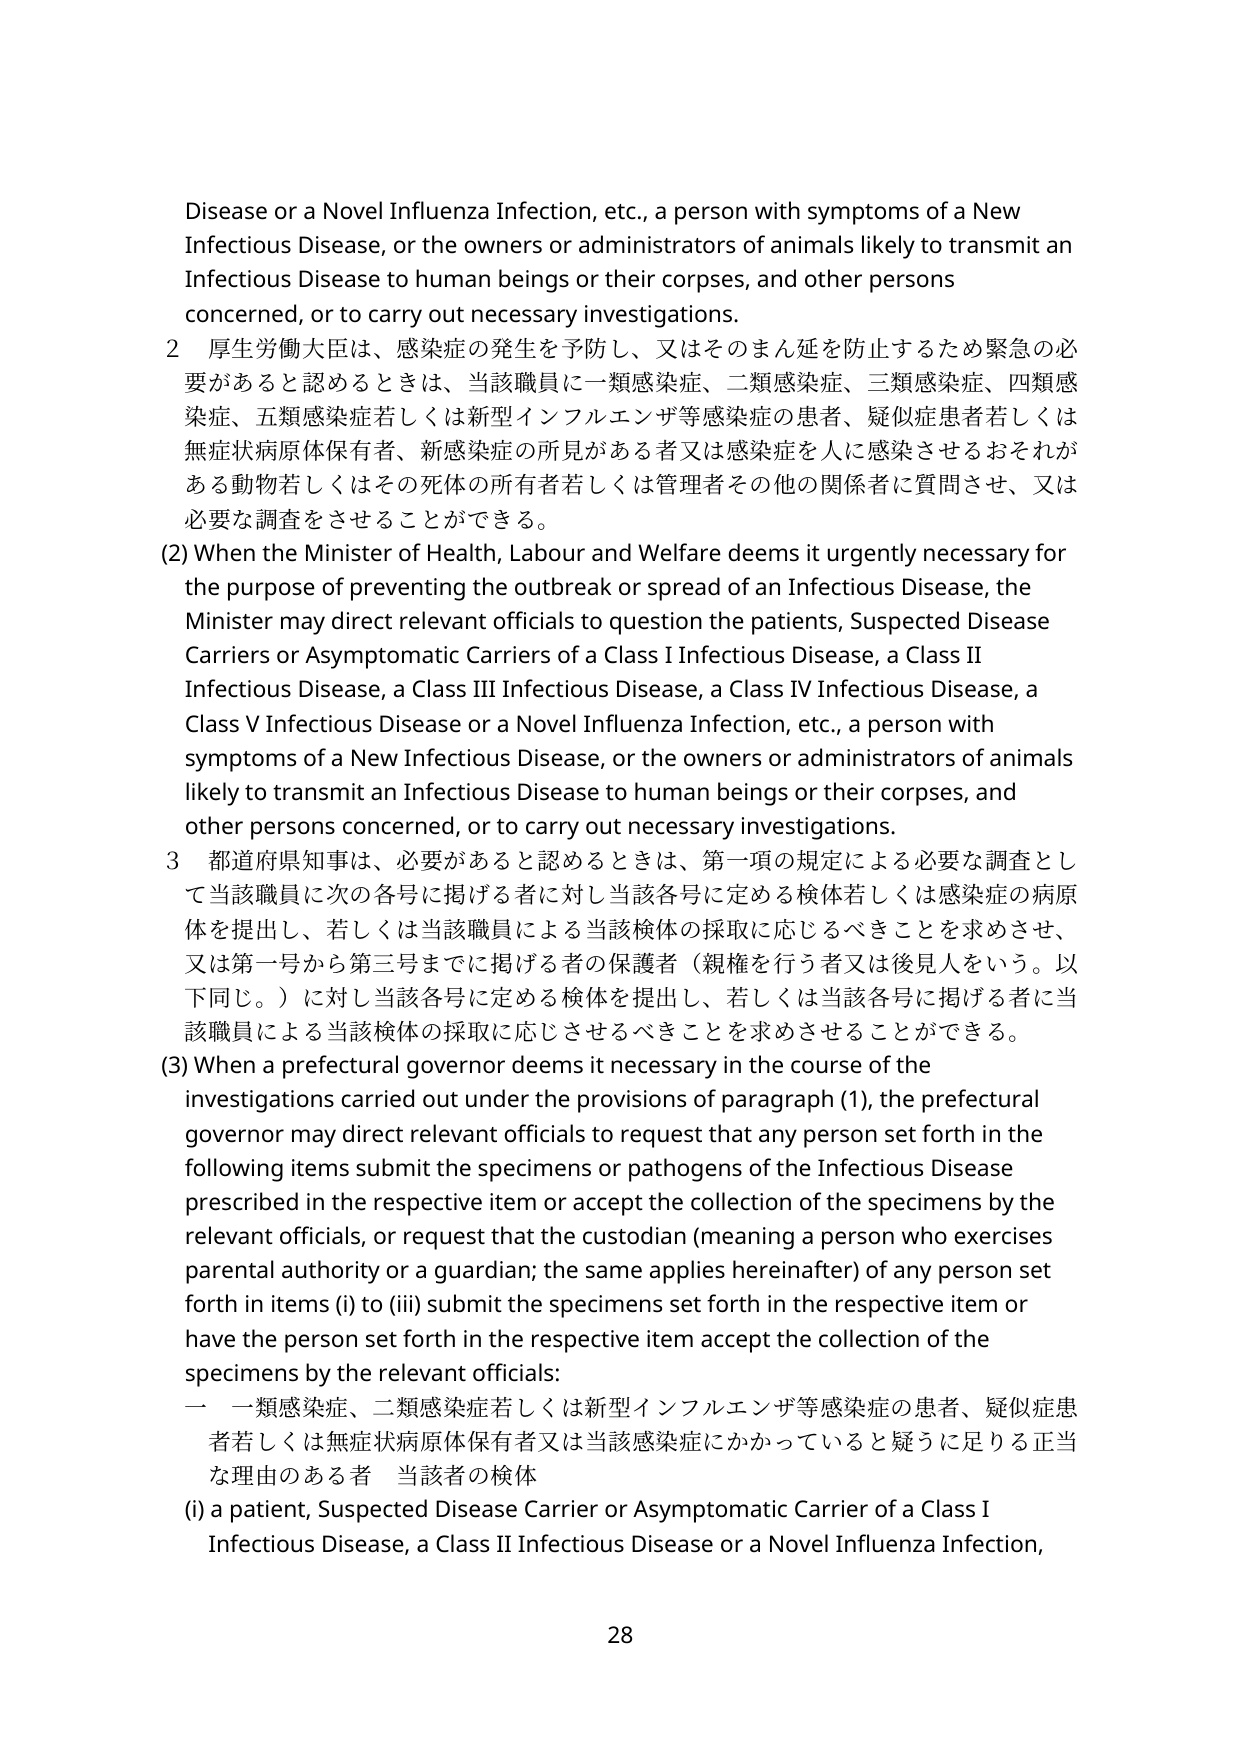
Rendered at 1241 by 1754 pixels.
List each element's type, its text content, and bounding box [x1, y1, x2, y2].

text ２ 厚生労働大臣は、感染症の発生を予防し、又はそのまん延を防止するため緊急の必要があると認めるときは、当該職員に一類感染症、二類感染症、三類感染症、四類感染症、五類感染症若しくは新型インフルエンザ等感染症の患者、疑似症患者若しくは無症状病原体保有者、新感染症の所見がある者又は感染症を人に感染させるおそれがある動物若しくはその死体の所有者若しくは管理者その他の関係者に質問させ、又は必要な調査をさせることができる。 [161, 330, 1079, 535]
text (2) When the Minister of Health, Labour and Welfare deems it urgently necessary for the purpose of preventing the outbreak or spread of an Infectious Disease, the Minister may direct relevant officials to question the patients, Suspected Disease Carriers or Asymptomatic Carriers of a Class I Infectious Disease, a Class II Infectious Disease, a Class III Infectious Disease, a Class IV Infectious Disease, a Class V Infectious Disease or a Novel Influenza Infection, etc., a person with symptoms of a New Infectious Disease, or the owners or administrators of animals likely to transmit an Infectious Disease to human beings or their corpses, and other persons concerned, or to carry out necessary investigations. [161, 535, 1079, 843]
text (3) When a prefectural governor deems it necessary in the course of the investigations carried out under the provisions of paragraph (1), the prefectural governor may direct relevant officials to request that any person set forth in the following items submit the specimens or pathogens of the Infectious Disease prescribed in the respective item or accept the collection of the specimens by the relevant officials, or request that the custodian (meaning a person who exercises parental authority or a guardian; the same applies hereinafter) of any person set forth in items (i) to (iii) submit the specimens set forth in the respective item or have the person set forth in the respective item accept the collection of the specimens by the relevant officials: [161, 1048, 1079, 1389]
text 一 一類感染症、二類感染症若しくは新型インフルエンザ等感染症の患者、疑似症患者若しくは無症状病原体保有者又は当該感染症にかかっていると疑うに足りる正当な理由のある者 当該者の検体 [184, 1389, 1079, 1492]
text ３ 都道府県知事は、必要があると認めるときは、第一項の規定による必要な調査として当該職員に次の各号に掲げる者に対し当該各号に定める検体若しくは感染症の病原体を提出し、若しくは当該職員による当該検体の採取に応じるべきことを求めさせ、又は第一号から第三号までに掲げる者の保護者（親権を行う者又は後見人をいう。以下同じ。）に対し当該各号に定める検体を提出し、若しくは当該各号に掲げる者に当該職員による当該検体の採取に応じさせるべきことを求めさせることができる。 [161, 843, 1079, 1048]
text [161, 194, 1079, 330]
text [184, 1492, 1079, 1560]
